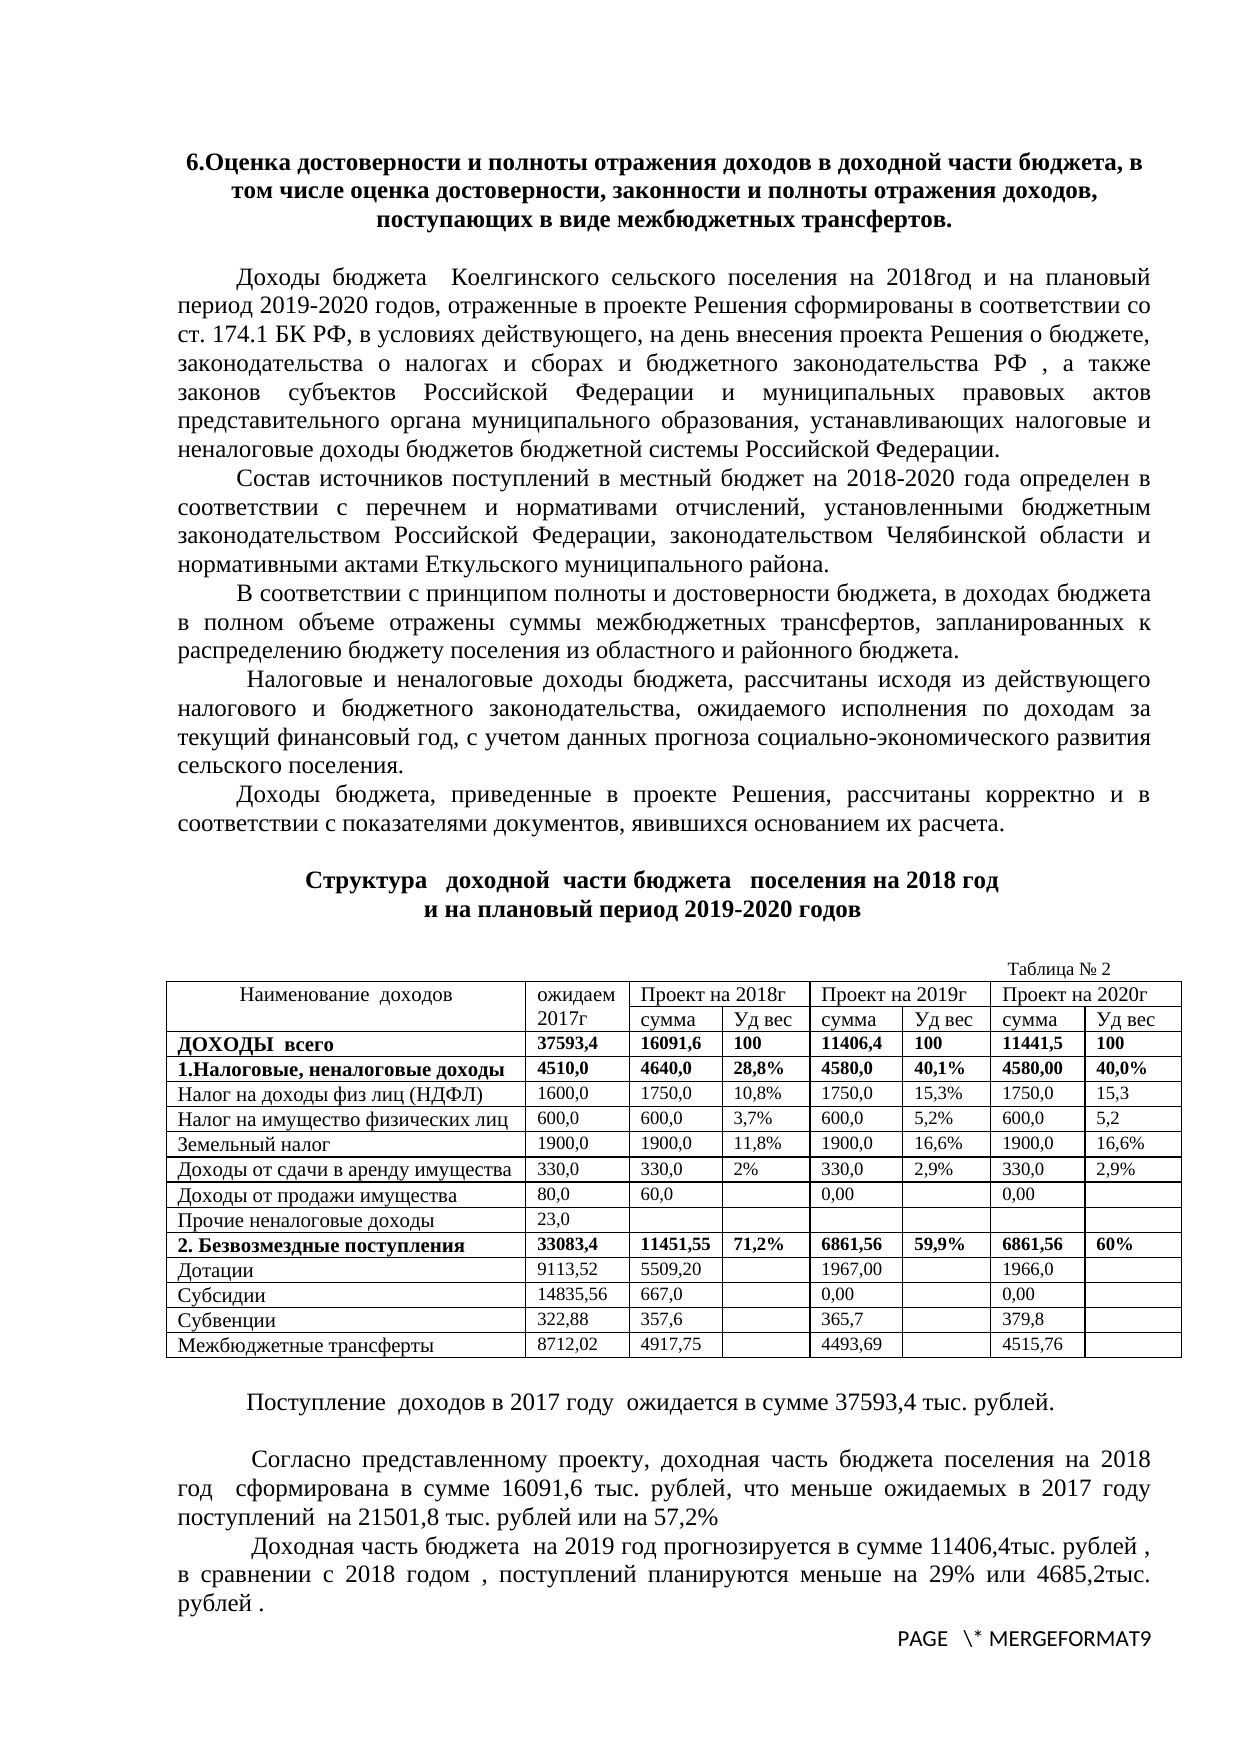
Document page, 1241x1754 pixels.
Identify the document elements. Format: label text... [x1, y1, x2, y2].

table_cell Межбюджетные трансферты [167, 1333, 525, 1357]
table_cell Доходы от сдачи в аренду имущества [167, 1158, 525, 1181]
table_cell 8712,02 [526, 1333, 629, 1357]
table_cell сумма [811, 1007, 902, 1031]
table_cell [1086, 1183, 1181, 1207]
table_header Проект на 2020г [991, 982, 1181, 1006]
text Доходная часть бюджета на 2019 год прогнозируется в сумме 11406,4тыс. рублей , в сравнении с 2018 годом , поступлений планируются меньше на 29% или 4685,2тыс. рублей . [177, 1531, 1152, 1617]
table_cell 357,6 [630, 1308, 722, 1332]
table_cell [1086, 1333, 1181, 1357]
text Согласно представленному проекту, доходная часть бюджета поселения на 2018 год сформирована в сумме 16091,6 тыс. рублей, что меньше ожидаемых в 2017 году поступлений на 21501,8 тыс. рублей или на 57,2% [177, 1444, 1152, 1531]
table_cell Уд вес [903, 1007, 990, 1031]
table_cell Налог на доходы физ лиц (НДФЛ) [167, 1082, 525, 1106]
table_cell 9113,52 [526, 1258, 629, 1282]
table_cell 4917,75 [630, 1333, 722, 1357]
text В соответствии с принципом полноты и достоверности бюджета, в доходах бюджета в полном объеме отражены суммы межбюджетных трансфертов, запланированных к распределению бюджету поселения из областного и районного бюджета. [177, 578, 1152, 664]
table_cell 379,8 [991, 1308, 1084, 1332]
table_cell 4510,0 [526, 1057, 629, 1081]
table_cell 2% [723, 1158, 809, 1181]
table_cell 600,0 [630, 1107, 722, 1131]
table_cell 59,9% [903, 1233, 990, 1257]
table_cell [723, 1208, 809, 1232]
table_cell 1966,0 [991, 1258, 1084, 1282]
text 6.Оценка достоверности и полноты отражения доходов в доходной части бюджета, в том числе оценка достоверности, законности и полноты отражения доходов, поступающих в виде межбюджетных трансфертов. [177, 147, 1152, 233]
table_cell 14835,56 [526, 1283, 629, 1307]
table_cell [903, 1183, 990, 1207]
table_cell 11451,55 [630, 1233, 722, 1257]
text Доходы бюджета, приведенные в проекте Решения, рассчитаны корректно и в соответствии с показателями документов, явившихся основанием их расчета. [177, 779, 1152, 837]
table_cell [903, 1258, 990, 1282]
table_cell Дотации [167, 1258, 525, 1282]
table_cell 1967,00 [811, 1258, 902, 1282]
table_cell 11441,5 [991, 1032, 1084, 1056]
table_cell 0,00 [811, 1183, 902, 1207]
table_cell Прочие неналоговые доходы [167, 1208, 525, 1232]
table_cell 100 [1086, 1032, 1181, 1056]
table_cell 365,7 [811, 1308, 902, 1332]
table_cell [723, 1283, 809, 1307]
table_cell [1086, 1258, 1181, 1282]
table_cell 71,2% [723, 1233, 809, 1257]
table_cell 15,3 [1086, 1082, 1181, 1106]
table_cell [630, 1208, 722, 1232]
table_cell 11,8% [723, 1132, 809, 1156]
table_cell Уд вес [723, 1007, 809, 1031]
table_cell 37593,4 [526, 1032, 629, 1056]
table_cell Земельный налог [167, 1132, 525, 1156]
table_cell Субсидии [167, 1283, 525, 1307]
table_cell 330,0 [991, 1158, 1084, 1181]
table_header Проект на 2018г [630, 982, 809, 1006]
table_cell 600,0 [526, 1107, 629, 1131]
table_cell 330,0 [526, 1158, 629, 1181]
text и на плановый период 2019-2020 годов Таблица № 2 [177, 894, 1152, 981]
table_cell 1600,0 [526, 1082, 629, 1106]
table_cell [723, 1333, 809, 1357]
table_cell 1750,0 [991, 1082, 1084, 1106]
table_cell 6861,56 [991, 1233, 1084, 1257]
table_cell [1086, 1308, 1181, 1332]
table_cell 16,6% [1086, 1132, 1181, 1156]
table_cell 0,00 [811, 1283, 902, 1307]
table_cell [811, 1208, 902, 1232]
table_cell 667,0 [630, 1283, 722, 1307]
table_cell 100 [723, 1032, 809, 1056]
table_cell 1900,0 [630, 1132, 722, 1156]
table_cell 1900,0 [991, 1132, 1084, 1156]
text Доходы бюджета Коелгинского сельского поселения на 2018год и на плановый период 2019-2020 годов, отраженные в проекте Решения сформированы в соответствии со ст. 174.1 БК РФ, в условиях действующего, на день внесения проекта Решения о бюджете, законодательства о налогах и сборах и бюджетного законодательства РФ , а также законов субъектов Российской Федерации и муниципальных правовых актов представительного органа муниципального образования, устанавливающих налоговые и неналоговые доходы бюджетов бюджетной системы Российской Федерации. [177, 262, 1152, 463]
table_cell 33083,4 [526, 1233, 629, 1257]
table_cell 4580,0 [811, 1057, 902, 1081]
table_cell 2,9% [903, 1158, 990, 1181]
table_cell 0,00 [991, 1183, 1084, 1207]
text Поступление доходов в 2017 году ожидается в сумме 37593,4 тыс. рублей. [196, 1387, 1152, 1416]
table_cell 10,8% [723, 1082, 809, 1106]
table_cell 11406,4 [811, 1032, 902, 1056]
table_cell 600,0 [991, 1107, 1084, 1131]
table_cell 6861,56 [811, 1233, 902, 1257]
table_cell [903, 1308, 990, 1332]
table_cell 4640,0 [630, 1057, 722, 1081]
table_header Наименование доходов [167, 982, 525, 1031]
table_cell [723, 1308, 809, 1332]
text Состав источников поступлений в местный бюджет на 2018-2020 года определен в соответствии с перечнем и нормативами отчислений, установленными бюджетным законодательством Российской Федерации, законодательством Челябинской области и нормативными актами Еткульского муниципального района. [177, 463, 1152, 578]
table_cell 2. Безвозмездные поступления [167, 1233, 525, 1257]
table_cell [1086, 1208, 1181, 1232]
table_cell 100 [903, 1032, 990, 1056]
table_cell Доходы от продажи имущества [167, 1183, 525, 1207]
table_cell 15,3% [903, 1082, 990, 1106]
text Налоговые и неналоговые доходы бюджета, рассчитаны исходя из действующего налогового и бюджетного законодательства, ожидаемого исполнения по доходам за текущий финансовый год, с учетом данных прогноза социально-экономического развития сельского поселения. [177, 664, 1152, 779]
table_cell 3,7% [723, 1107, 809, 1131]
table_cell 1750,0 [630, 1082, 722, 1106]
table_cell 330,0 [630, 1158, 722, 1181]
table_cell 16091,6 [630, 1032, 722, 1056]
table_cell 28,8% [723, 1057, 809, 1081]
table_cell 1750,0 [811, 1082, 902, 1106]
table_header Проект на 2019г [811, 982, 990, 1006]
table_cell Субвенции [167, 1308, 525, 1332]
table_cell 5,2 [1086, 1107, 1181, 1131]
table_cell 5509,20 [630, 1258, 722, 1282]
table_cell 40,1% [903, 1057, 990, 1081]
table_cell [1086, 1283, 1181, 1307]
table_cell 4515,76 [991, 1333, 1084, 1357]
table_cell 80,0 [526, 1183, 629, 1207]
table_cell 600,0 [811, 1107, 902, 1131]
table_cell 1.Налоговые, неналоговые доходы [167, 1057, 525, 1081]
table_cell 60,0 [630, 1183, 722, 1207]
table_cell [903, 1208, 990, 1232]
table_cell Уд вес [1086, 1007, 1181, 1031]
table_header ожидаем 2017г [526, 982, 629, 1031]
table_cell 4493,69 [811, 1333, 902, 1357]
table_cell 1900,0 [526, 1132, 629, 1156]
table_cell Налог на имущество физических лиц [167, 1107, 525, 1131]
table_cell [903, 1283, 990, 1307]
table_cell [723, 1258, 809, 1282]
table_cell 4580,00 [991, 1057, 1084, 1081]
table_cell сумма [630, 1007, 722, 1031]
table_cell 0,00 [991, 1283, 1084, 1307]
table_cell сумма [991, 1007, 1084, 1031]
table_cell 16,6% [903, 1132, 990, 1156]
table_cell [903, 1333, 990, 1357]
table_cell 40,0% [1086, 1057, 1181, 1081]
table_cell 5,2% [903, 1107, 990, 1131]
table_cell ДОХОДЫ всего [167, 1032, 525, 1056]
table_cell [723, 1183, 809, 1207]
table_cell 1900,0 [811, 1132, 902, 1156]
table_cell 330,0 [811, 1158, 902, 1181]
table_cell 2,9% [1086, 1158, 1181, 1181]
table_cell 60% [1086, 1233, 1181, 1257]
table_cell [991, 1208, 1084, 1232]
table_cell 322,88 [526, 1308, 629, 1332]
table_cell 23,0 [526, 1208, 629, 1232]
text Структура доходной части бюджета поселения на 2018 год [177, 866, 1152, 894]
